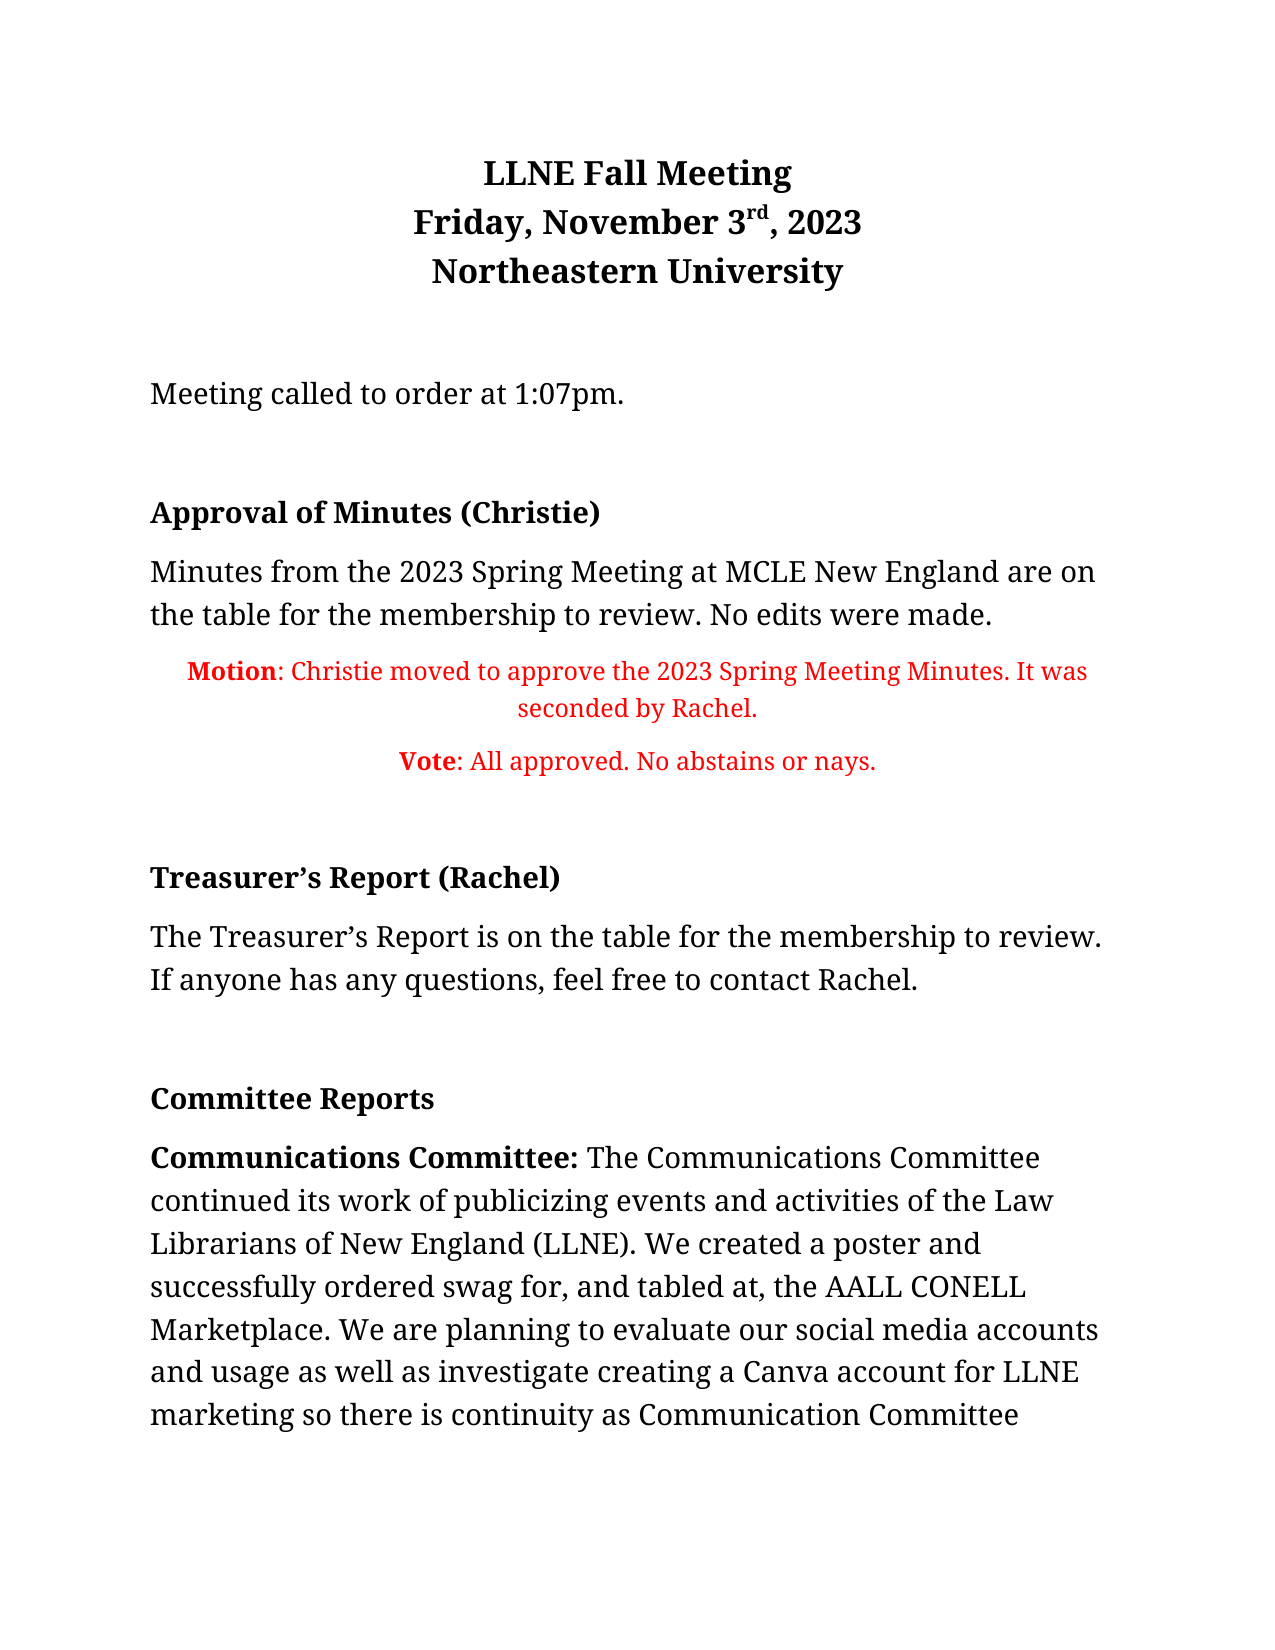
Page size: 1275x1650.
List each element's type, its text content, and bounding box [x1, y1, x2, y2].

text Committee Reports [150, 1078, 1125, 1118]
text Meeting called to order at 1:07pm. [150, 373, 1125, 413]
text Vote: All approved. No abstains or nays. [150, 744, 1125, 778]
text LLNE Fall Meeting Friday, November 3rd, 2023 Northeastern University [150, 150, 1125, 293]
text Motion: Christie moved to approve the 2023 Spring Meeting Minutes. It was seconded by Rachel. [150, 654, 1125, 724]
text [150, 1138, 1125, 1434]
text The Treasurer’s Report is on the table for the membership to review. If anyone has any questions, feel free to contact Rachel. [150, 916, 1125, 999]
text Minutes from the 2023 Spring Meeting at MCLE New England are on the table for the membership to review. No edits were made. [150, 551, 1125, 634]
text Treasurer’s Report (Rachel) [150, 857, 1125, 897]
text Approval of Minutes (Christie) [150, 492, 1125, 532]
